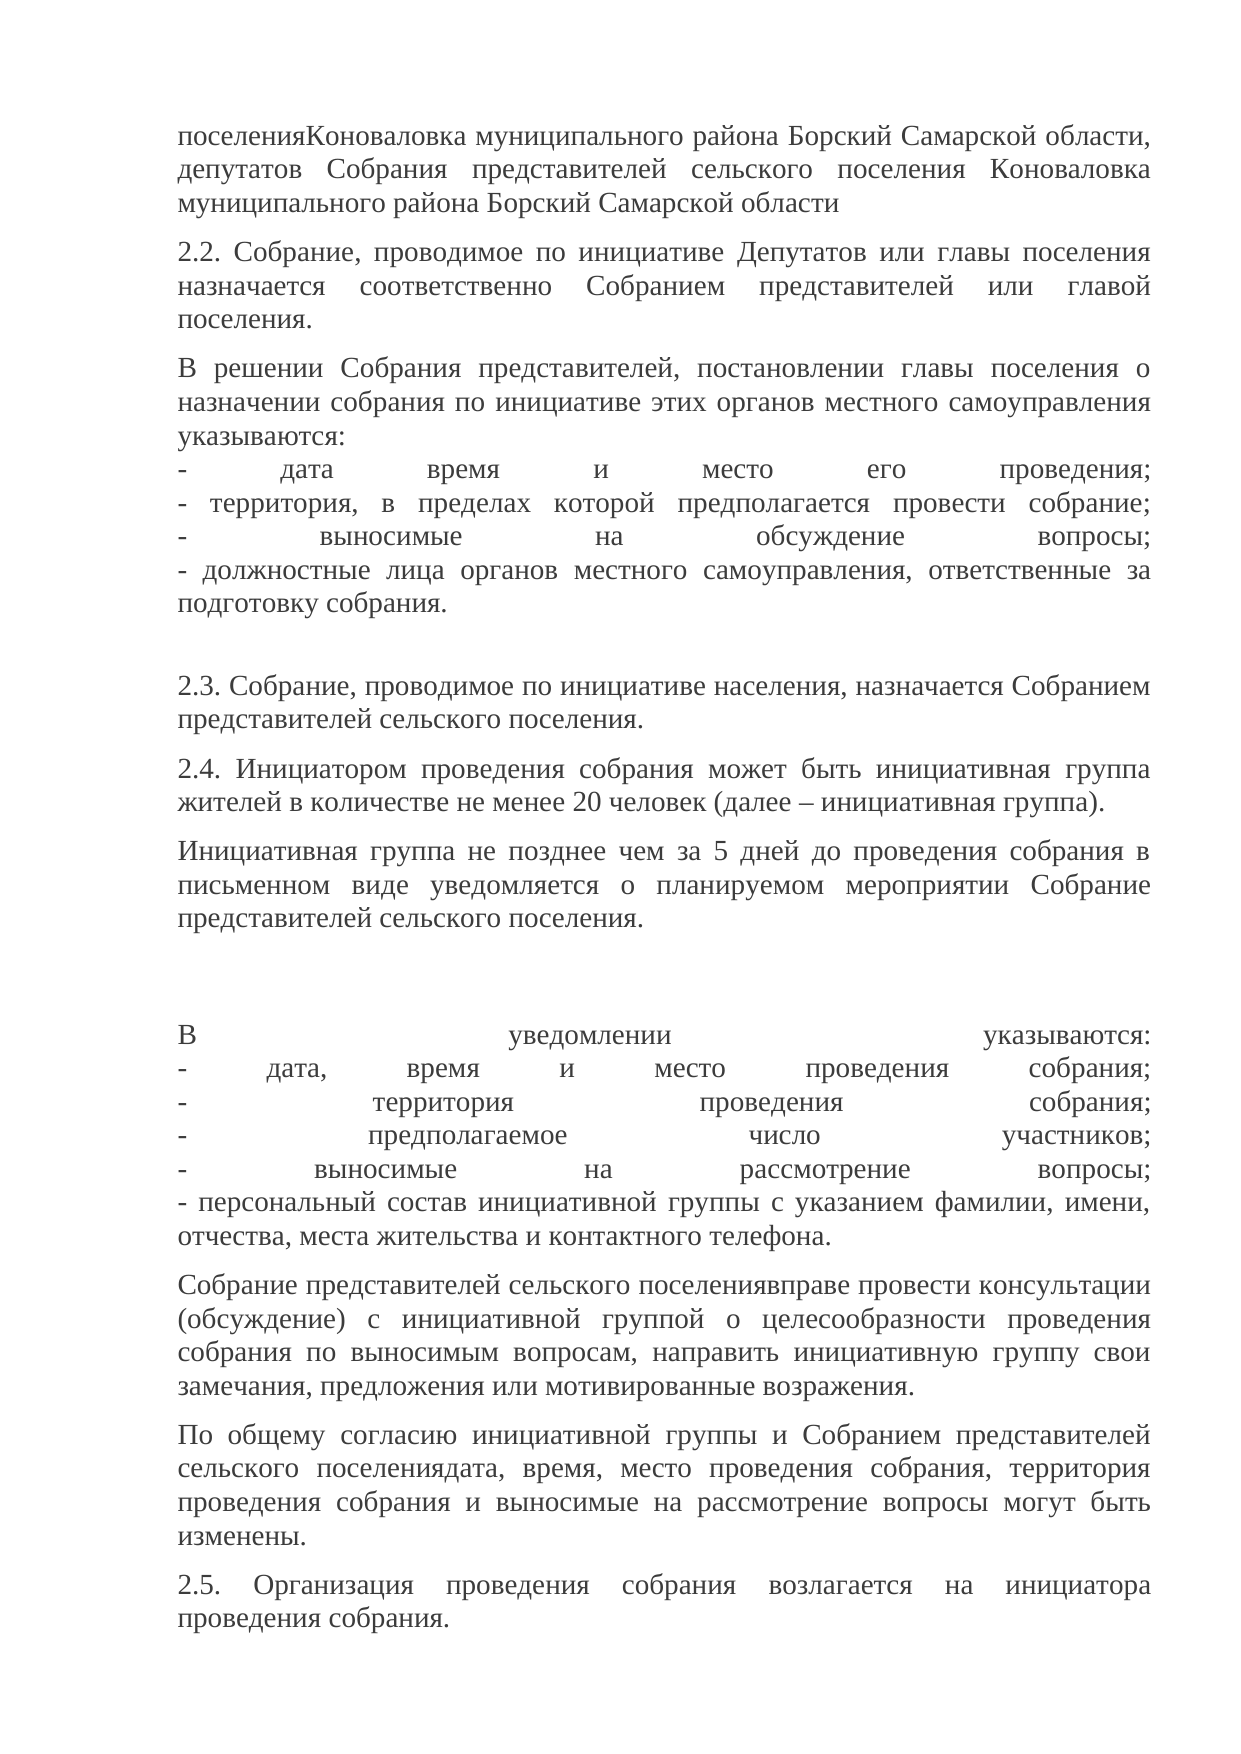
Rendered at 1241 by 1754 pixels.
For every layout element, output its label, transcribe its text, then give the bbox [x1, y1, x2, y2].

text В решении Собрания представителей, постановлении главы поселения о назначении собрания по инициативе этих органов местного самоуправления указываются: - дата время и место его проведения; - территория, в пределах которой предполагается провести собрание; - выносимые на обсуждение вопросы; - должностные лица органов местного самоуправления, ответственные за подготовку собрания. [177, 351, 1152, 619]
text 2.2. Собрание, проводимое по инициативе Депутатов или главы поселения назначается соответственно Собранием представителей или главой поселения. [177, 234, 1152, 335]
text В уведомлении указываются: - дата, время и место проведения собрания; - территория проведения собрания; - предполагаемое число участников; - выносимые на рассмотрение вопросы; - персональный состав инициативной группы с указанием фамилии, имени, отчества, места жительства и контактного телефона. [177, 950, 1152, 1252]
text 2.4. Инициатором проведения собрания может быть инициативная группа жителей в количестве не менее 20 человек (далее – инициативная группа). [177, 751, 1152, 818]
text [177, 118, 1152, 219]
text 2.3. Собрание, проводимое по инициативе населения, назначается Собранием представителей сельского поселения. [177, 634, 1152, 735]
text Собрание представителей сельского поселениявправе провести консультации (обсуждение) с инициативной группой о целесообразности проведения собрания по выносимым вопросам, направить инициативную группу свои замечания, предложения или мотивированные возражения. [177, 1267, 1152, 1401]
text 2.5. Организация проведения собрания возлагается на инициатора проведения собрания. [177, 1567, 1152, 1634]
text Инициативная группа не позднее чем за 5 дней до проведения собрания в письменном виде уведомляется о планируемом мероприятии Собрание представителей сельского поселения. [177, 833, 1152, 934]
text По общему согласию инициативной группы и Собранием представителей сельского поселениядата, время, место проведения собрания, территория проведения собрания и выносимые на рассмотрение вопросы могут быть изменены. [177, 1417, 1152, 1551]
